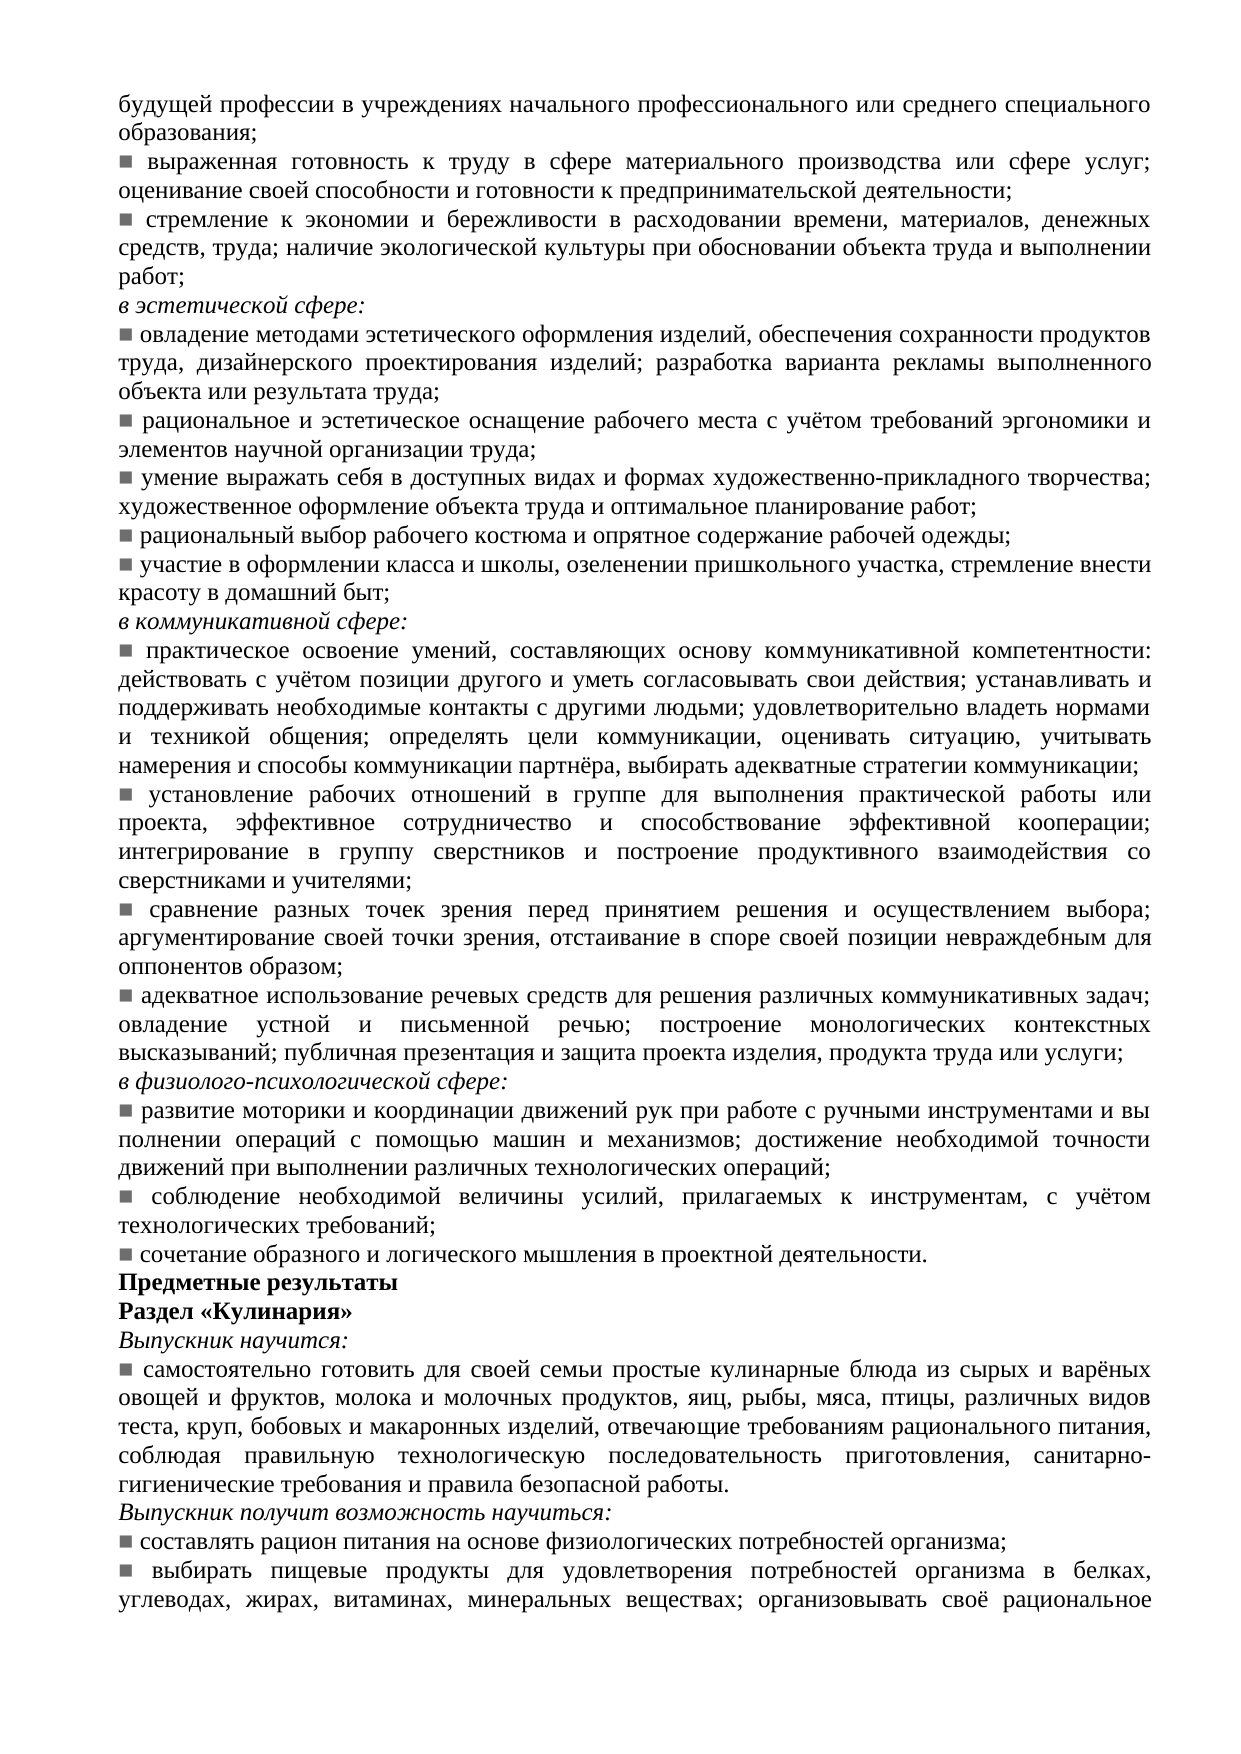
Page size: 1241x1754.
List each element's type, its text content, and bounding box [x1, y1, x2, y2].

text в коммуникативной сфере: [118, 606, 1152, 635]
text Раздел «Кулинария» [118, 1296, 1152, 1325]
text будущей профессии в учреждениях начального профессионального или среднего специального образования; [118, 89, 1152, 146]
text ■ рациональное и эстетическое оснащение рабочего места с учётом требований эргономики и элементов научной организации труда; [118, 405, 1152, 462]
text ■ практическое освоение умений, составляющих основу коммуникативной компетентности: действовать с учётом позиции другого и уметь согласовывать свои действия; устанавливать и поддерживать необходимые контакты с другими людьми; удовлетворительно владеть нормами и техникой общения; определять цели коммуникации, оценивать ситуацию, учитывать намерения и способы коммуникации партнёра, выбирать адекватные стратегии коммуникации; [118, 635, 1152, 779]
text Выпускник научится: [118, 1325, 1152, 1354]
text в эстетической сфере: [118, 290, 1152, 319]
text ■ сравнение разных точек зрения перед принятием решения и осуществлением выбора; аргументирование своей точки зрения, отстаивание в споре своей позиции невраждебным для оппонентов образом; [118, 894, 1152, 980]
text ■ овладение методами эстетического оформления изделий, обеспечения сохранности продуктов труда, дизайнерского проектирования изделий; разработка варианта рекламы выполненного объекта или результата труда; [118, 319, 1152, 405]
text ■ установление рабочих отношений в группе для выполнения практической работы или проекта, эффективное сотрудничество и способствование эффективной кооперации; интегрирование в группу сверстников и построение продуктивного взаимодействия со сверстниками и учителями; [118, 779, 1152, 894]
text ■ соблюдение необходимой величины усилий, прилагаемых к инструментам, с учётом технологических требований; [118, 1181, 1152, 1239]
text ■ участие в оформлении класса и школы, озеленении пришкольного участка, стремление внести красоту в домашний быт; [118, 549, 1152, 606]
text Предметные результаты [118, 1267, 1152, 1296]
text ■ стремление к экономии и бережливости в расходовании времени, материалов, денежных средств, труда; наличие экологической культуры при обосновании объекта труда и выполнении работ; [118, 204, 1152, 290]
text ■ рациональный выбор рабочего костюма и опрятное содержание рабочей одежды; [118, 520, 1152, 549]
text ■ сочетание образного и логического мышления в проектной деятельности. [118, 1239, 1152, 1267]
text в физиолого-психологической сфере: [118, 1066, 1152, 1095]
text ■ выраженная готовность к труду в сфере материального производства или сфере услуг; оценивание своей способности и готовности к предпринимательской деятельности; [118, 146, 1152, 204]
text ■ составлять рацион питания на основе физиологических потребностей организма; [118, 1526, 1152, 1555]
text ■ самостоятельно готовить для своей семьи простые кулинарные блюда из сырых и варёных овощей и фруктов, молока и молочных продуктов, яиц, рыбы, мяса, птицы, различных видов теста, круп, бобовых и макаронных изделий, отвечающие требованиям рационального питания, соблюдая правильную технологическую последовательность приготовления, санитарно-гигиенические требования и правила безопасной работы. [118, 1354, 1152, 1497]
text Выпускник получит возможность научиться: [118, 1497, 1152, 1526]
text ■ умение выражать себя в доступных видах и формах художественно-прикладного творчества; художественное оформление объекта труда и оптимальное планирование работ; [118, 462, 1152, 520]
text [118, 1555, 1152, 1612]
text ■ адекватное использование речевых средств для решения различных коммуникативных задач; овладение устной и письменной речью; построение монологических контекстных высказываний; публичная презентация и защита проекта изделия, продукта труда или услуги; [118, 980, 1152, 1066]
text ■ развитие моторики и координации движений рук при работе с ручными инструментами и вы полнении операций с помощью машин и механизмов; достижение необходимой точности движений при выполнении различных технологических операций; [118, 1095, 1152, 1181]
